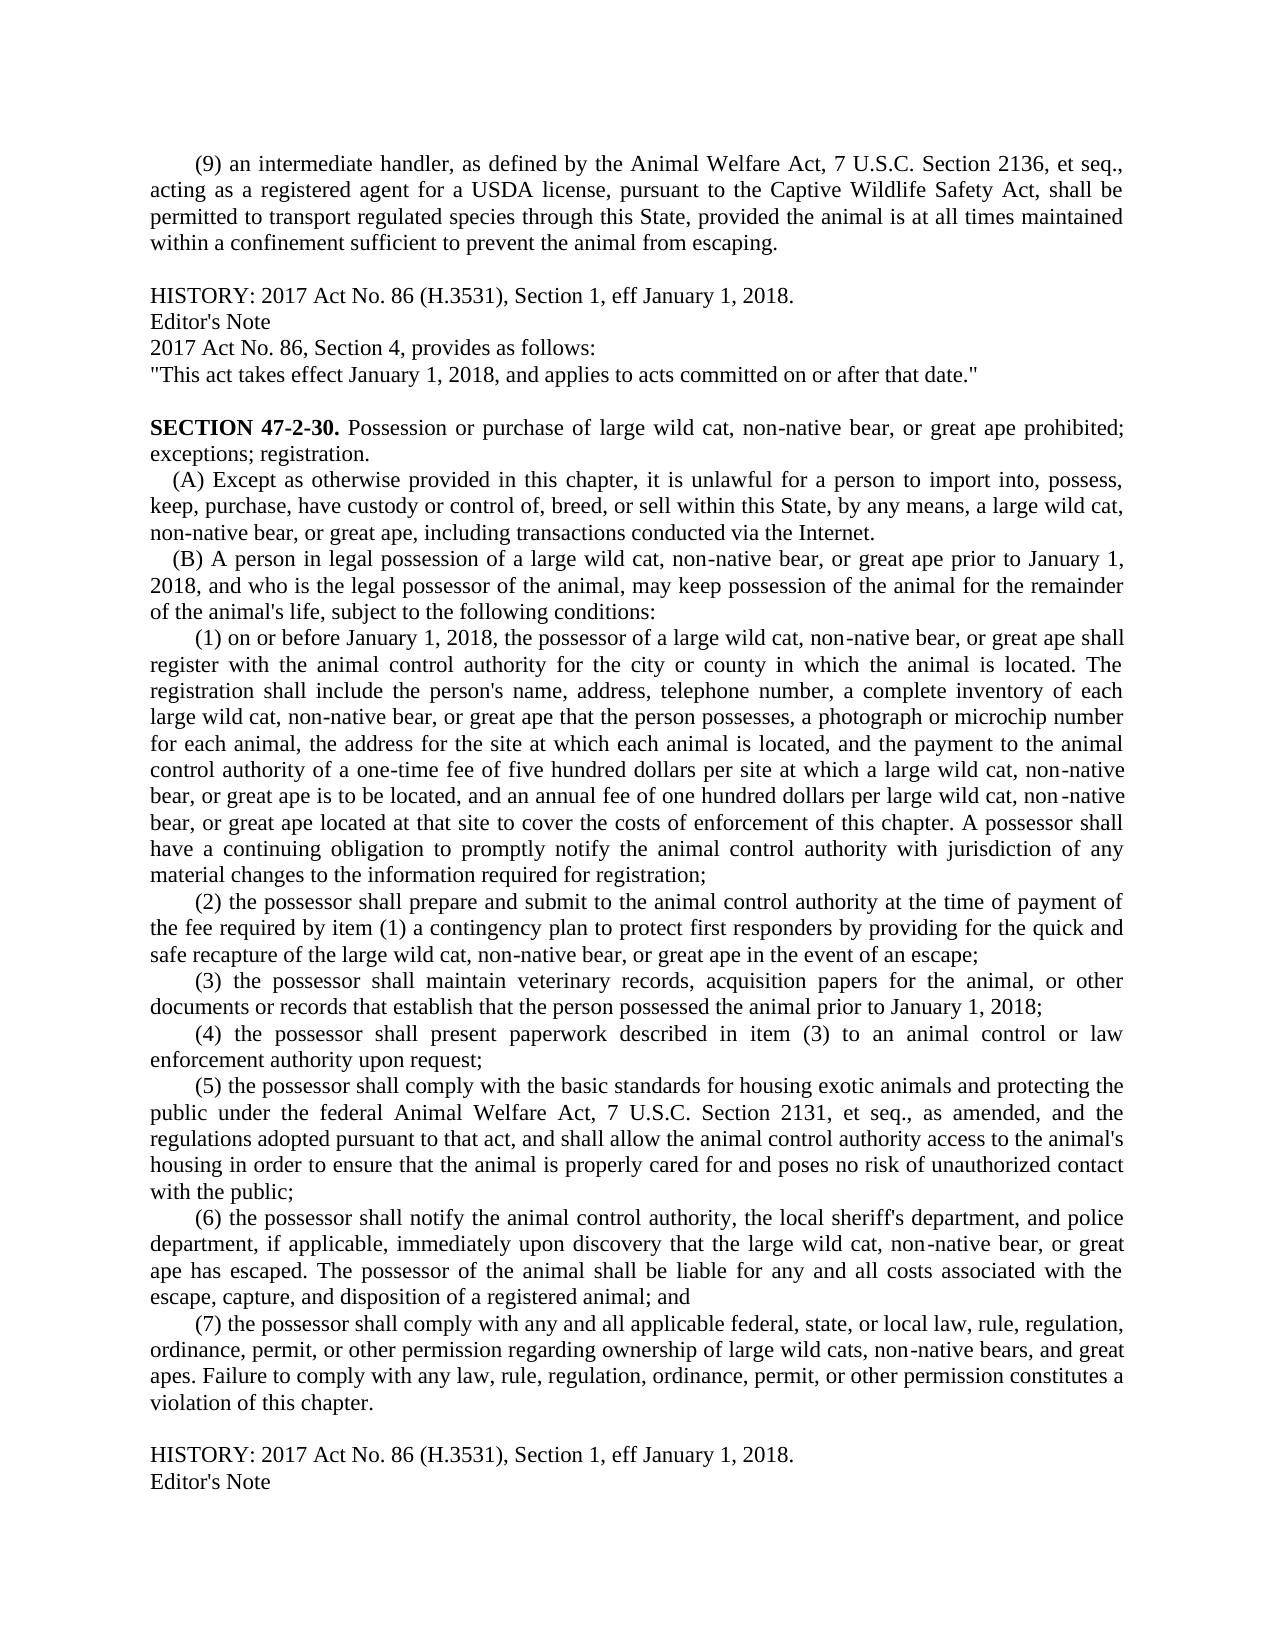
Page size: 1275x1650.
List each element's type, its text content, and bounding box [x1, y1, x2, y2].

text (7) the possessor shall comply with any and all applicable federal, state, or local law, rule, regulation, ordinance, permit, or other permission regarding ownership of large wild cats, non-native bears, and great apes. Failure to comply with any law, rule, regulation, ordinance, permit, or other permission constitutes a violation of this chapter. [150, 1309, 1125, 1415]
text (1) on or before January 1, 2018, the possessor of a large wild cat, non-native bear, or great ape shall register with the animal control authority for the city or county in which the animal is located. The registration shall include the person's name, address, telephone number, a complete inventory of each large wild cat, non-native bear, or great ape that the person possesses, a photograph or microchip number for each animal, the address for the site at which each animal is located, and the payment to the animal control authority of a one-time fee of five hundred dollars per site at which a large wild cat, non-native bear, or great ape is to be located, and an annual fee of one hundred dollars per large wild cat, non-native bear, or great ape located at that site to cover the costs of enforcement of this chapter. A possessor shall have a continuing obligation to promptly notify the animal control authority with jurisdiction of any material changes to the information required for registration; [150, 624, 1125, 888]
text (5) the possessor shall comply with the basic standards for housing exotic animals and protecting the public under the federal Animal Welfare Act, 7 U.S.C. Section 2131, et seq., as amended, and the regulations adopted pursuant to that act, and shall allow the animal control authority access to the animal's housing in order to ensure that the animal is properly cared for and poses no risk of unauthorized contact with the public; [150, 1072, 1125, 1204]
text Editor's Note [150, 1468, 1125, 1494]
text (9) an intermediate handler, as defined by the Animal Welfare Act, 7 U.S.C. Section 2136, et seq., acting as a registered agent for a USDA license, pursuant to the Captive Wildlife Safety Act, shall be permitted to transport regulated species through this State, provided the animal is at all times maintained within a confinement sufficient to prevent the animal from escaping. [150, 150, 1125, 255]
text HISTORY: 2017 Act No. 86 (H.3531), Section 1, eff January 1, 2018. [150, 1441, 1125, 1468]
text SECTION 47-2-30. Possession or purchase of large wild cat, non-native bear, or great ape prohibited; exceptions; registration. [150, 413, 1125, 466]
text 2017 Act No. 86, Section 4, provides as follows: [150, 334, 1125, 361]
text Editor's Note [150, 308, 1125, 334]
text (4) the possessor shall present paperwork described in item (3) to an animal control or law enforcement authority upon request; [150, 1020, 1125, 1072]
text (A) Except as otherwise provided in this chapter, it is unlawful for a person to import into, possess, keep, purchase, have custody or control of, breed, or sell within this State, by any means, a large wild cat, non-native bear, or great ape, including transactions conducted via the Internet. [150, 466, 1125, 545]
text (B) A person in legal possession of a large wild cat, non-native bear, or great ape prior to January 1, 2018, and who is the legal possessor of the animal, may keep possession of the animal for the remainder of the animal's life, subject to the following conditions: [150, 545, 1125, 624]
text (2) the possessor shall prepare and submit to the animal control authority at the time of payment of the fee required by item (1) a contingency plan to protect first responders by providing for the quick and safe recapture of the large wild cat, non-native bear, or great ape in the event of an escape; [150, 888, 1125, 967]
text (3) the possessor shall maintain veterinary records, acquisition papers for the animal, or other documents or records that establish that the person possessed the animal prior to January 1, 2018; [150, 967, 1125, 1020]
text HISTORY: 2017 Act No. 86 (H.3531), Section 1, eff January 1, 2018. [150, 282, 1125, 308]
text "This act takes effect January 1, 2018, and applies to acts committed on or after that date." [150, 361, 1125, 387]
text (6) the possessor shall notify the animal control authority, the local sheriff's department, and police department, if applicable, immediately upon discovery that the large wild cat, non-native bear, or great ape has escaped. The possessor of the animal shall be liable for any and all costs associated with the escape, capture, and disposition of a registered animal; and [150, 1204, 1125, 1309]
